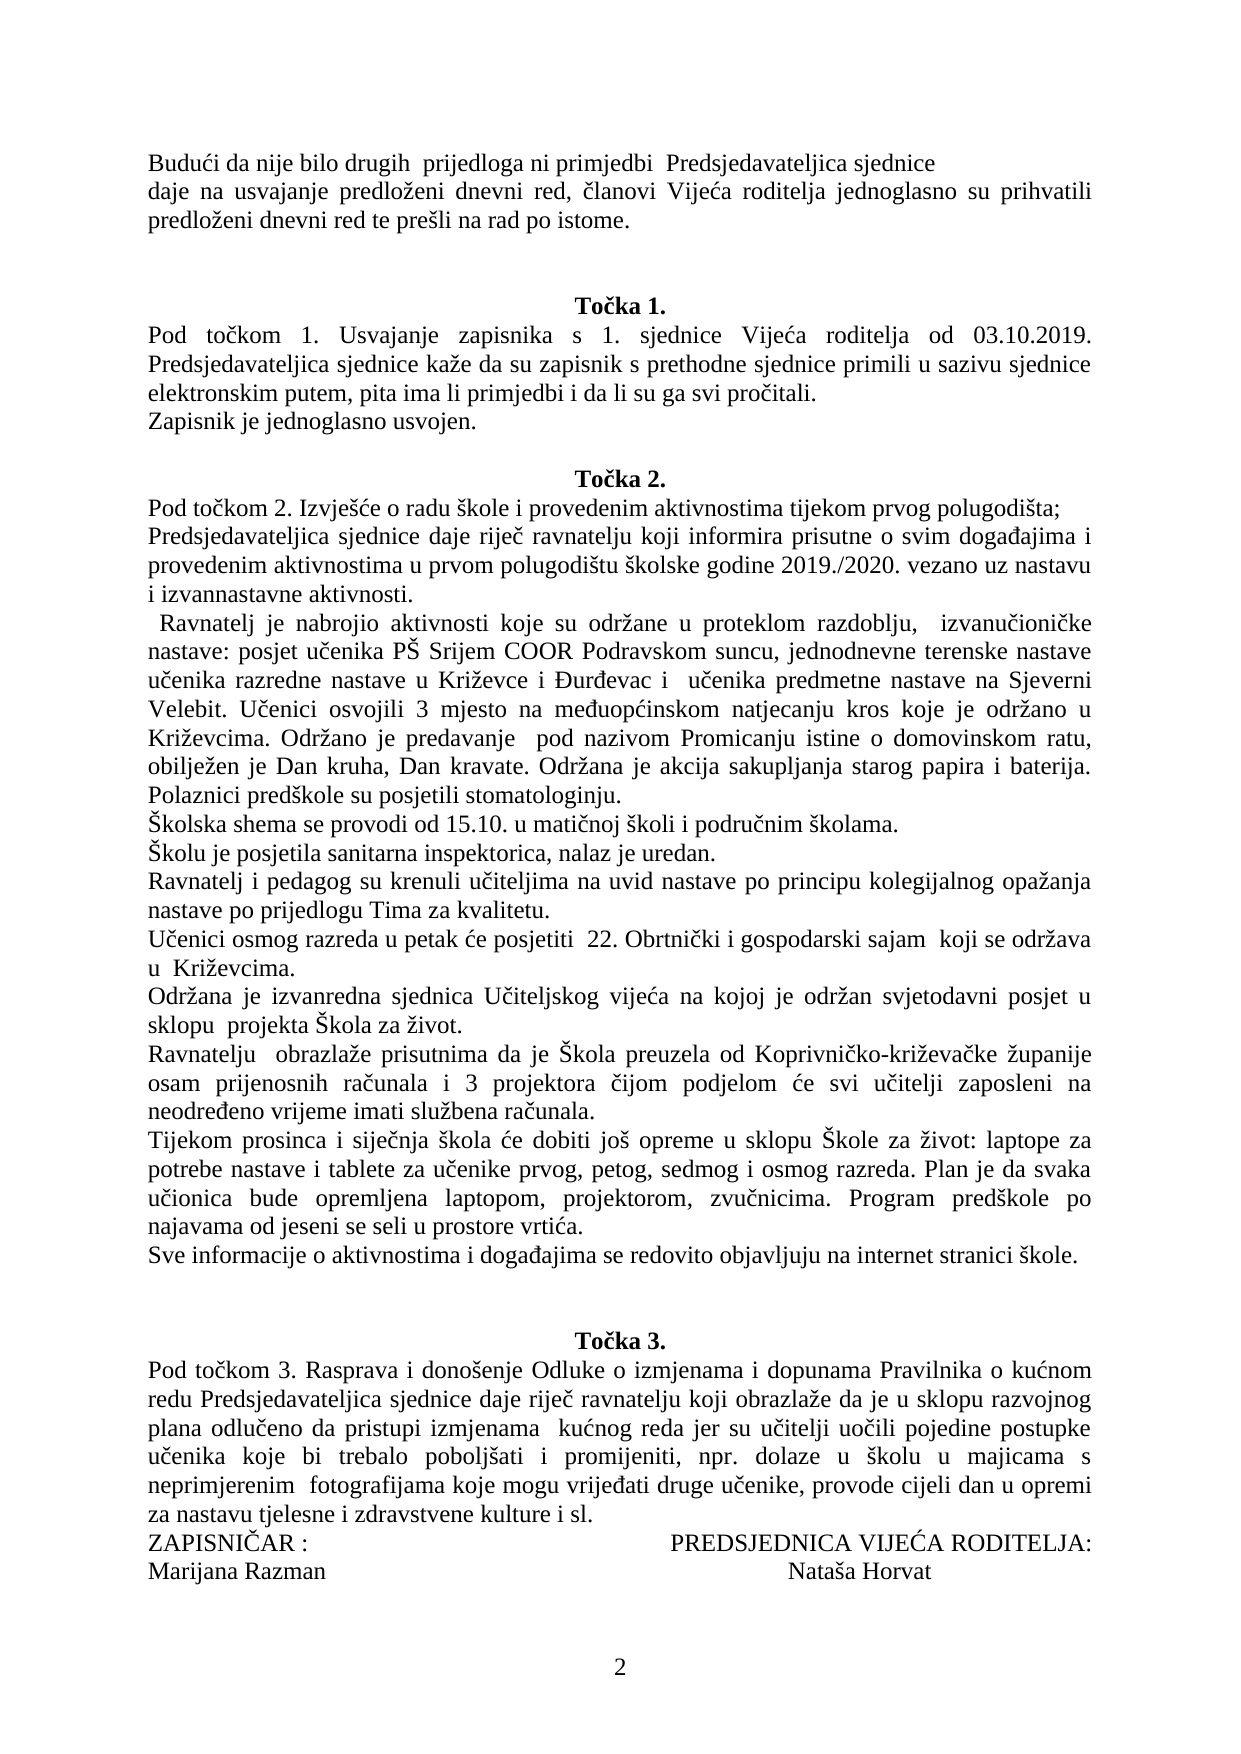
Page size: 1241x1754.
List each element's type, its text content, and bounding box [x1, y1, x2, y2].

text Sve informacije o aktivnostima i događajima se redovito objavljuju na internet stranici škole. [148, 1240, 1093, 1269]
text ZAPISNIČAR : PREDSJEDNICA VIJEĆA RODITELJA: [148, 1528, 1093, 1556]
text Predsjedavateljica sjednice daje riječ ravnatelju koji informira prisutne o svim događajima i provedenim aktivnostima u prvom polugodištu školske godine 2019./2020. vezano uz nastavu i izvannastavne aktivnosti. [148, 521, 1093, 608]
text Točka 3. [148, 1326, 1093, 1355]
text Školska shema se provodi od 15.10. u matičnoj školi i područnim školama. [148, 809, 1093, 838]
text Točka 1. [148, 291, 1093, 320]
text Pod točkom 3. Rasprava i donošenje Odluke o izmjenama i dopunama Pravilnika o kućnom redu Predsjedavateljica sjednice daje riječ ravnatelju koji obrazlaže da je u sklopu razvojnog plana odlučeno da pristupi izmjenama kućnog reda jer su učitelji uočili pojedine postupke učenika koje bi trebalo poboljšati i promijeniti, npr. dolaze u školu u majicama s neprimjerenim fotografijama koje mogu vrijeđati druge učenike, provode cijeli dan u opremi za nastavu tjelesne i zdravstvene kulture i sl. [148, 1355, 1093, 1528]
text Školu je posjetila sanitarna inspektorica, nalaz je uredan. [148, 838, 1093, 866]
text Pod točkom 1. Usvajanje zapisnika s 1. sjednice Vijeća roditelja od 03.10.2019. Predsjedavateljica sjednice kaže da su zapisnik s prethodne sjednice primili u sazivu sjednice elektronskim putem, pita ima li primjedbi i da li su ga svi pročitali. [148, 320, 1093, 406]
text Pod točkom 2. Izvješće o radu škole i provedenim aktivnostima tijekom prvog polugodišta; [148, 493, 1093, 521]
text Tijekom prosinca i siječnja škola će dobiti još opreme u sklopu Škole za život: laptope za potrebe nastave i tablete za učenike prvog, petog, sedmog i osmog razreda. Plan je da svaka učionica bude opremljena laptopom, projektorom, zvučnicima. Program predškole po najavama od jeseni se seli u prostore vrtića. [148, 1125, 1093, 1240]
text Učenici osmog razreda u petak će posjetiti 22. Obrtnički i gospodarski sajam koji se održava u Križevcima. [148, 924, 1093, 981]
text Zapisnik je jednoglasno usvojen. [148, 406, 1093, 435]
text Ravnatelj i pedagog su krenuli učiteljima na uvid nastave po principu kolegijalnog opažanja nastave po prijedlogu Tima za kvalitetu. [148, 866, 1093, 924]
text Ravnatelj je nabrojio aktivnosti koje su održane u proteklom razdoblju, izvanučioničke nastave: posjet učenika PŠ Srijem COOR Podravskom suncu, jednodnevne terenske nastave učenika razredne nastave u Križevce i Đurđevac i učenika predmetne nastave na Sjeverni Velebit. Učenici osvojili 3 mjesto na međuopćinskom natjecanju kros koje je održano u Križevcima. Održano je predavanje pod nazivom Promicanju istine o domovinskom ratu, obilježen je Dan kruha, Dan kravate. Održana je akcija sakupljanja starog papira i baterija. Polaznici predškole su posjetili stomatologinju. [148, 608, 1093, 809]
text Ravnatelju obrazlaže prisutnima da je Škola preuzela od Koprivničko-križevačke županije osam prijenosnih računala i 3 projektora čijom podjelom će svi učitelji zaposleni na neodređeno vrijeme imati službena računala. [148, 1039, 1093, 1125]
text Budući da nije bilo drugih prijedloga ni primjedbi Predsjedavateljica sjednice [148, 148, 1093, 176]
text Marijana Razman Nataša Horvat [148, 1556, 1093, 1585]
text daje na usvajanje predloženi dnevni red, članovi Vijeća roditelja jednoglasno su prihvatili predloženi dnevni red te prešli na rad po istome. [148, 176, 1093, 234]
text Održana je izvanredna sjednica Učiteljskog vijeća na kojoj je održan svjetodavni posjet u sklopu projekta Škola za život. [148, 981, 1093, 1039]
text Točka 2. [148, 464, 1093, 493]
